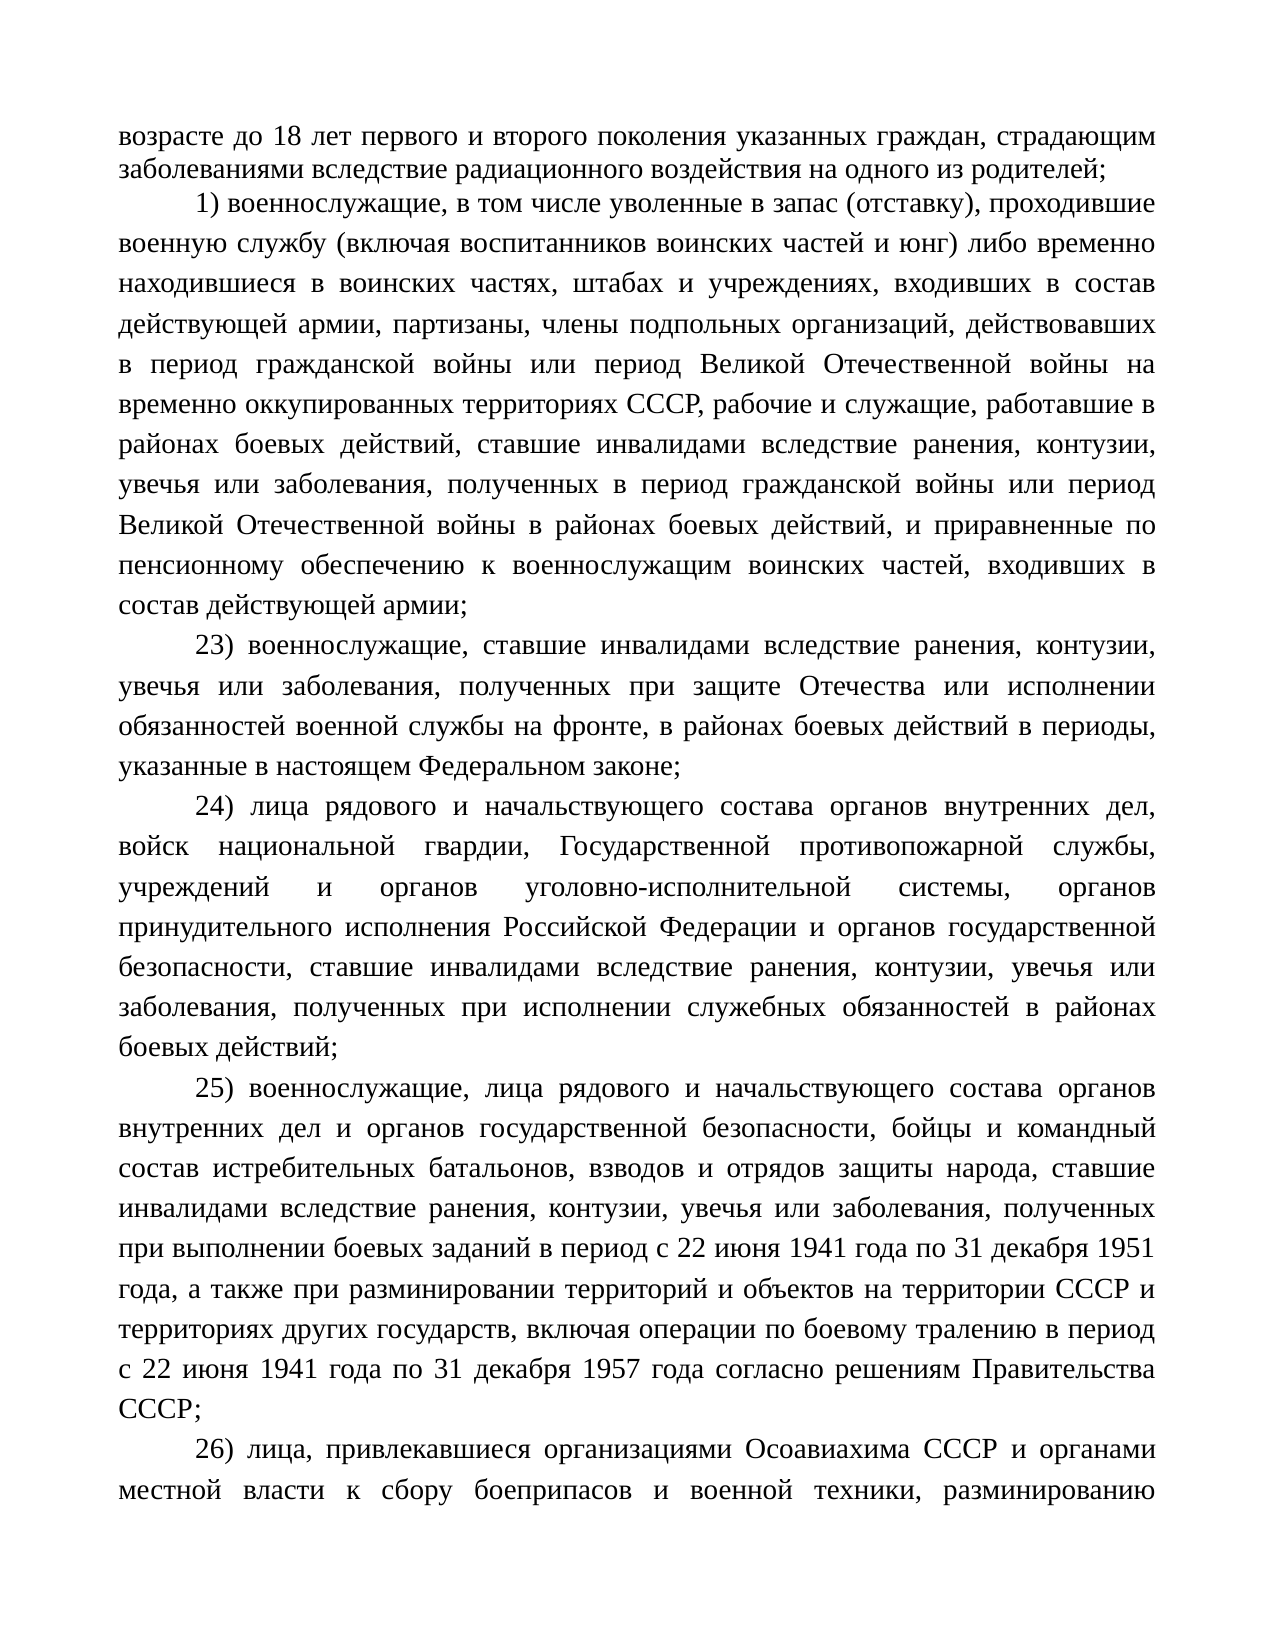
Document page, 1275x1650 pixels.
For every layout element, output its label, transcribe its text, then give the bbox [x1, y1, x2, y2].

text 24) лица рядового и начальствующего состава органов внутренних дел, войск национальной гвардии, Государственной противопожарной службы, учреждений и органов уголовно-исполнительной системы, органов принудительного исполнения Российской Федерации и органов государственной безопасности, ставшие инвалидами вследствие ранения, контузии, увечья или заболевания, полученных при исполнении служебных обязанностей в районах боевых действий; [118, 788, 1157, 1063]
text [118, 1432, 1157, 1505]
text 23) военнослужащие, ставшие инвалидами вследствие ранения, контузии, увечья или заболевания, полученных при защите Отечества или исполнении обязанностей военной службы на фронте, в районах боевых действий в периоды, указанные в настоящем Федеральном законе; [118, 627, 1157, 782]
text 25) военнослужащие, лица рядового и начальствующего состава органов внутренних дел и органов государственной безопасности, бойцы и командный состав истребительных батальонов, взводов и отрядов защиты народа, ставшие инвалидами вследствие ранения, контузии, увечья или заболевания, полученных при выполнении боевых заданий в период с 22 июня 1941 года по 31 декабря 1951 года, а также при разминировании территорий и объектов на территории СССР и территориях других государств, включая операции по боевому тралению в период с 22 июня 1941 года по 31 декабря 1957 года согласно решениям Правительства СССР; [118, 1070, 1157, 1425]
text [118, 118, 1157, 185]
text 1) военнослужащие, в том числе уволенные в запас (отставку), проходившие военную службу (включая воспитанников воинских частей и юнг) либо временно находившиеся в воинских частях, штабах и учреждениях, входивших в состав действующей армии, партизаны, члены подпольных организаций, действовавших в период гражданской войны или период Великой Отечественной войны на временно оккупированных территориях СССР, рабочие и служащие, работавшие в районах боевых действий, ставшие инвалидами вследствие ранения, контузии, увечья или заболевания, полученных в период гражданской войны или период Великой Отечественной войны в районах боевых действий, и приравненные по пенсионному обеспечению к военнослужащим воинских частей, входивших в состав действующей армии; [118, 185, 1157, 621]
